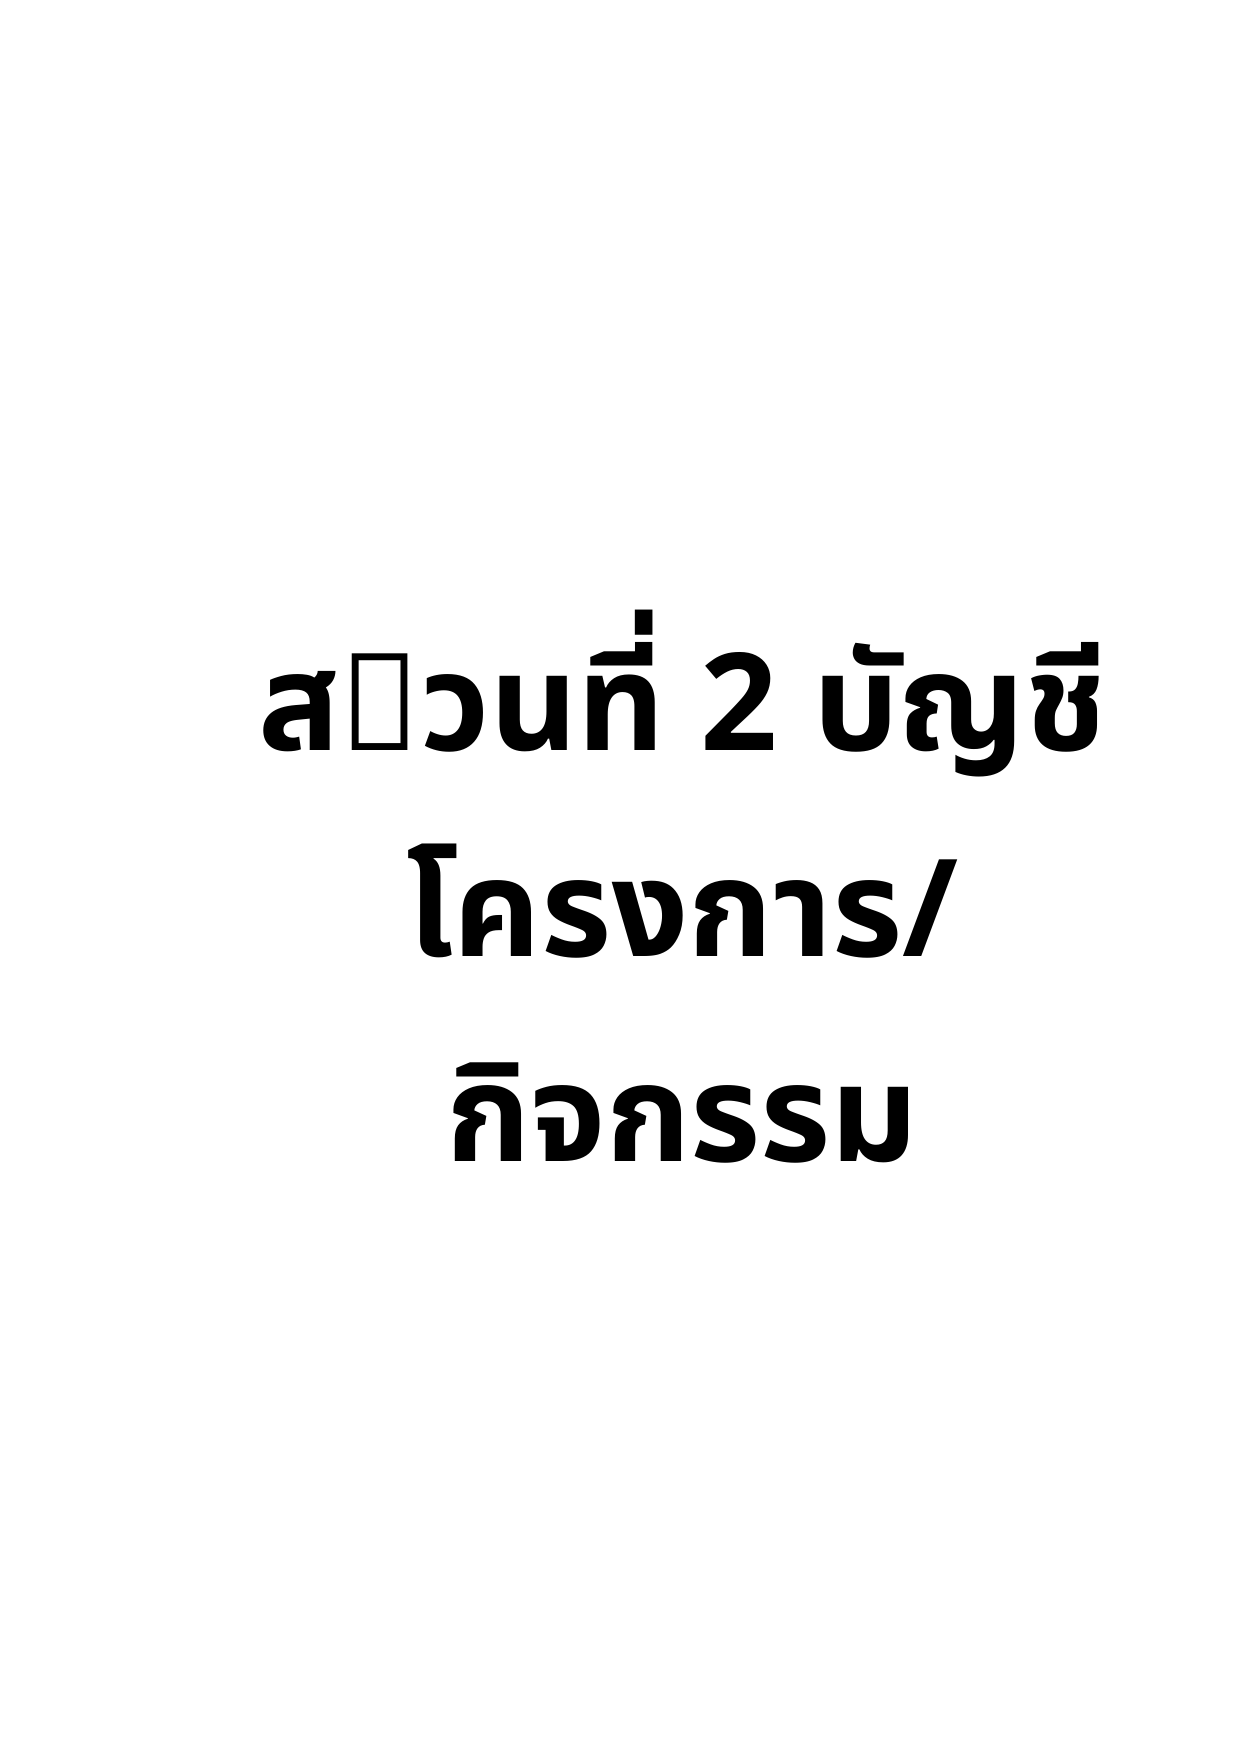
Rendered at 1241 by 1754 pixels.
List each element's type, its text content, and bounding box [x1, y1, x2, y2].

list โครงการ/กิจกรรม [221, 812, 1144, 1222]
list สวนที่ 2 บัญชี [221, 606, 1144, 812]
